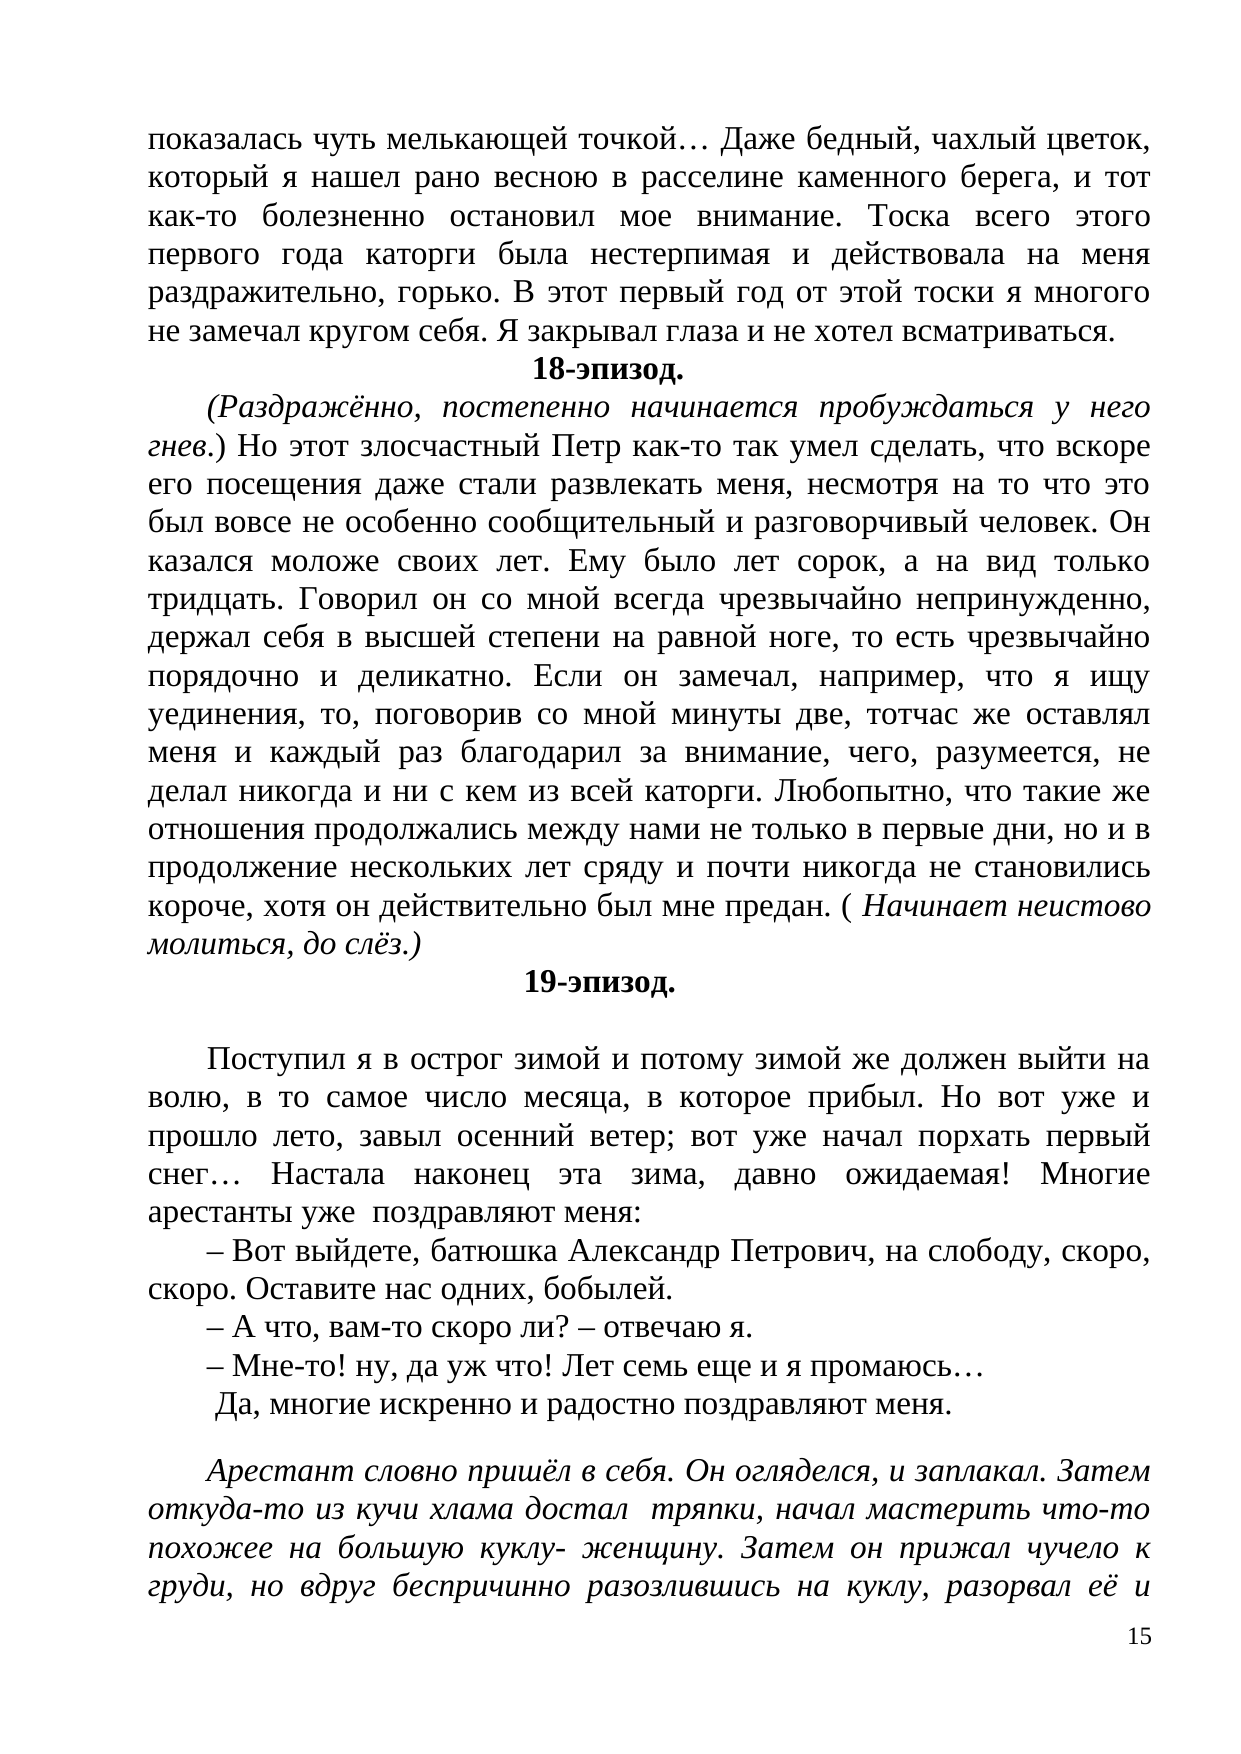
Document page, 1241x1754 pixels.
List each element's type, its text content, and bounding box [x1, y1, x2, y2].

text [148, 1450, 1152, 1603]
text 19-эпизод. [148, 961, 1152, 1000]
text 18-эпизод. [148, 348, 1152, 386]
text – Мне-то! ну, да уж что! Лет семь еще и я промаюсь… [148, 1345, 1152, 1383]
text – А что, вам-то скоро ли? – отвечаю я. [148, 1306, 1152, 1345]
text – Вот выйдете, батюшка Александр Петрович, на слободу, скоро, скоро. Оставите нас одних, бобылей. [148, 1230, 1152, 1306]
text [148, 118, 1152, 348]
text (Раздражённо, постепенно начинается пробуждаться у него гнев.) Но этот злосчастный Петр как-то так умел сделать, что вскоре его посещения даже стали развлекать меня, несмотря на то что это был вовсе не особенно сообщительный и разговорчивый человек. Он казался моложе своих лет. Ему было лет сорок, а на вид только тридцать. Говорил он со мной всегда чрезвычайно непринужденно, держал себя в высшей степени на равной ноге, то есть чрезвычайно порядочно и деликатно. Если он замечал, например, что я ищу уединения, то, поговорив со мной минуты две, тотчас же оставлял меня и каждый раз благодарил за внимание, чего, разумеется, не делал никогда и ни с кем из всей каторги. Любопытно, что такие же отношения продолжались между нами не только в первые дни, но и в продолжение нескольких лет сряду и почти никогда не становились короче, хотя он действительно был мне предан. ( Начинает неистово молиться, до слёз.) [148, 386, 1152, 961]
text Поступил я в острог зимой и потому зимой же должен выйти на волю, в то самое число месяца, в которое прибыл. Но вот уже и прошло лето, завыл осенний ветер; вот уже начал порхать первый снег… Настала наконец эта зима, давно ожидаемая! Многие арестанты уже поздравляют меня: [148, 1038, 1152, 1230]
text Да, многие искренно и радостно поздравляют меня. [148, 1383, 1152, 1421]
